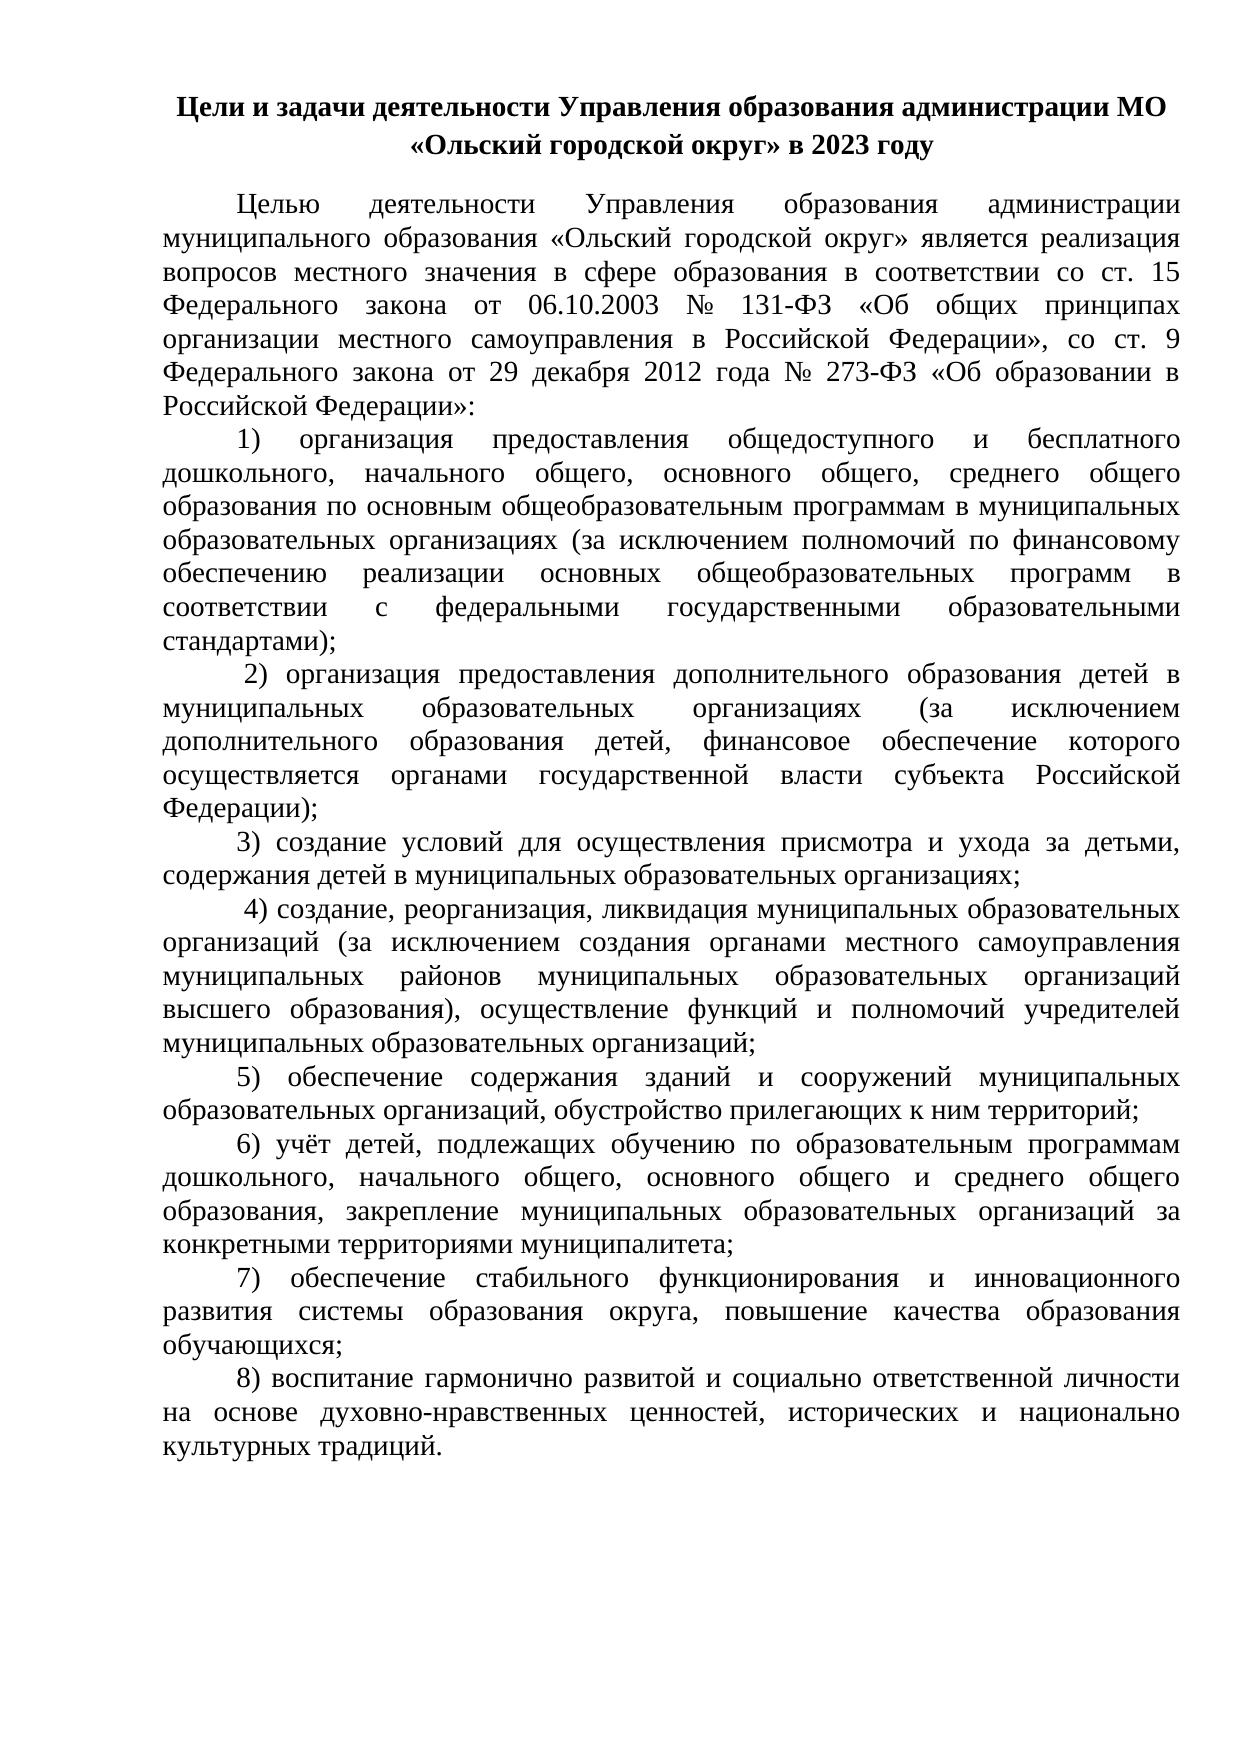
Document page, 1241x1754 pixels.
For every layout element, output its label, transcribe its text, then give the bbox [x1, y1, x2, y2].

text 3) создание условий для осуществления присмотра и ухода за детьми, содержания детей в муниципальных образовательных организациях; [162, 824, 1181, 891]
text 5) обеспечение содержания зданий и сооружений муниципальных образовательных организаций, обустройство прилегающих к ним территорий; [162, 1059, 1181, 1126]
text 7) обеспечение стабильного функционирования и инновационного развития системы образования округа, повышение качества образования обучающихся; [162, 1260, 1181, 1361]
text Целью деятельности Управления образования администрации муниципального образования «Ольский городской округ» является реализация вопросов местного значения в сфере образования в соответствии со ст. 15 Федерального закона от 06.10.2003 № 131-ФЗ «Об общих принципах организации местного самоуправления в Российской Федерации», со ст. 9 Федерального закона от 29 декабря 2012 года № 273-ФЗ «Об образовании в Российской Федерации»: [162, 187, 1181, 421]
text 4) создание, реорганизация, ликвидация муниципальных образовательных организаций (за исключением создания органами местного самоуправления муниципальных районов муниципальных образовательных организаций высшего образования), осуществление функций и полномочий учредителей муниципальных образовательных организаций; [162, 891, 1181, 1059]
text 1) организация предоставления общедоступного и бесплатного дошкольного, начального общего, основного общего, среднего общего образования по основным общеобразовательным программам в муниципальных образовательных организациях (за исключением полномочий по финансовому обеспечению реализации основных общеобразовательных программ в соответствии с федеральными государственными образовательными стандартами); [162, 421, 1181, 656]
text 2) организация предоставления дополнительного образования детей в муниципальных образовательных организациях (за исключением дополнительного образования детей, финансовое обеспечение которого осуществляется органами государственной власти субъекта Российской Федерации); [162, 656, 1181, 824]
text Цели и задачи деятельности Управления образования администрации МО «Ольский городской округ» в 2023 году [162, 89, 1181, 161]
text 8) воспитание гармонично развитой и социально ответственной личности на основе духовно-нравственных ценностей, исторических и национально культурных традиций. [162, 1361, 1181, 1461]
text 6) учёт детей, подлежащих обучению по образовательным программам дошкольного, начального общего, основного общего и среднего общего образования, закрепление муниципальных образовательных организаций за конкретными территориями муниципалитета; [162, 1126, 1181, 1260]
